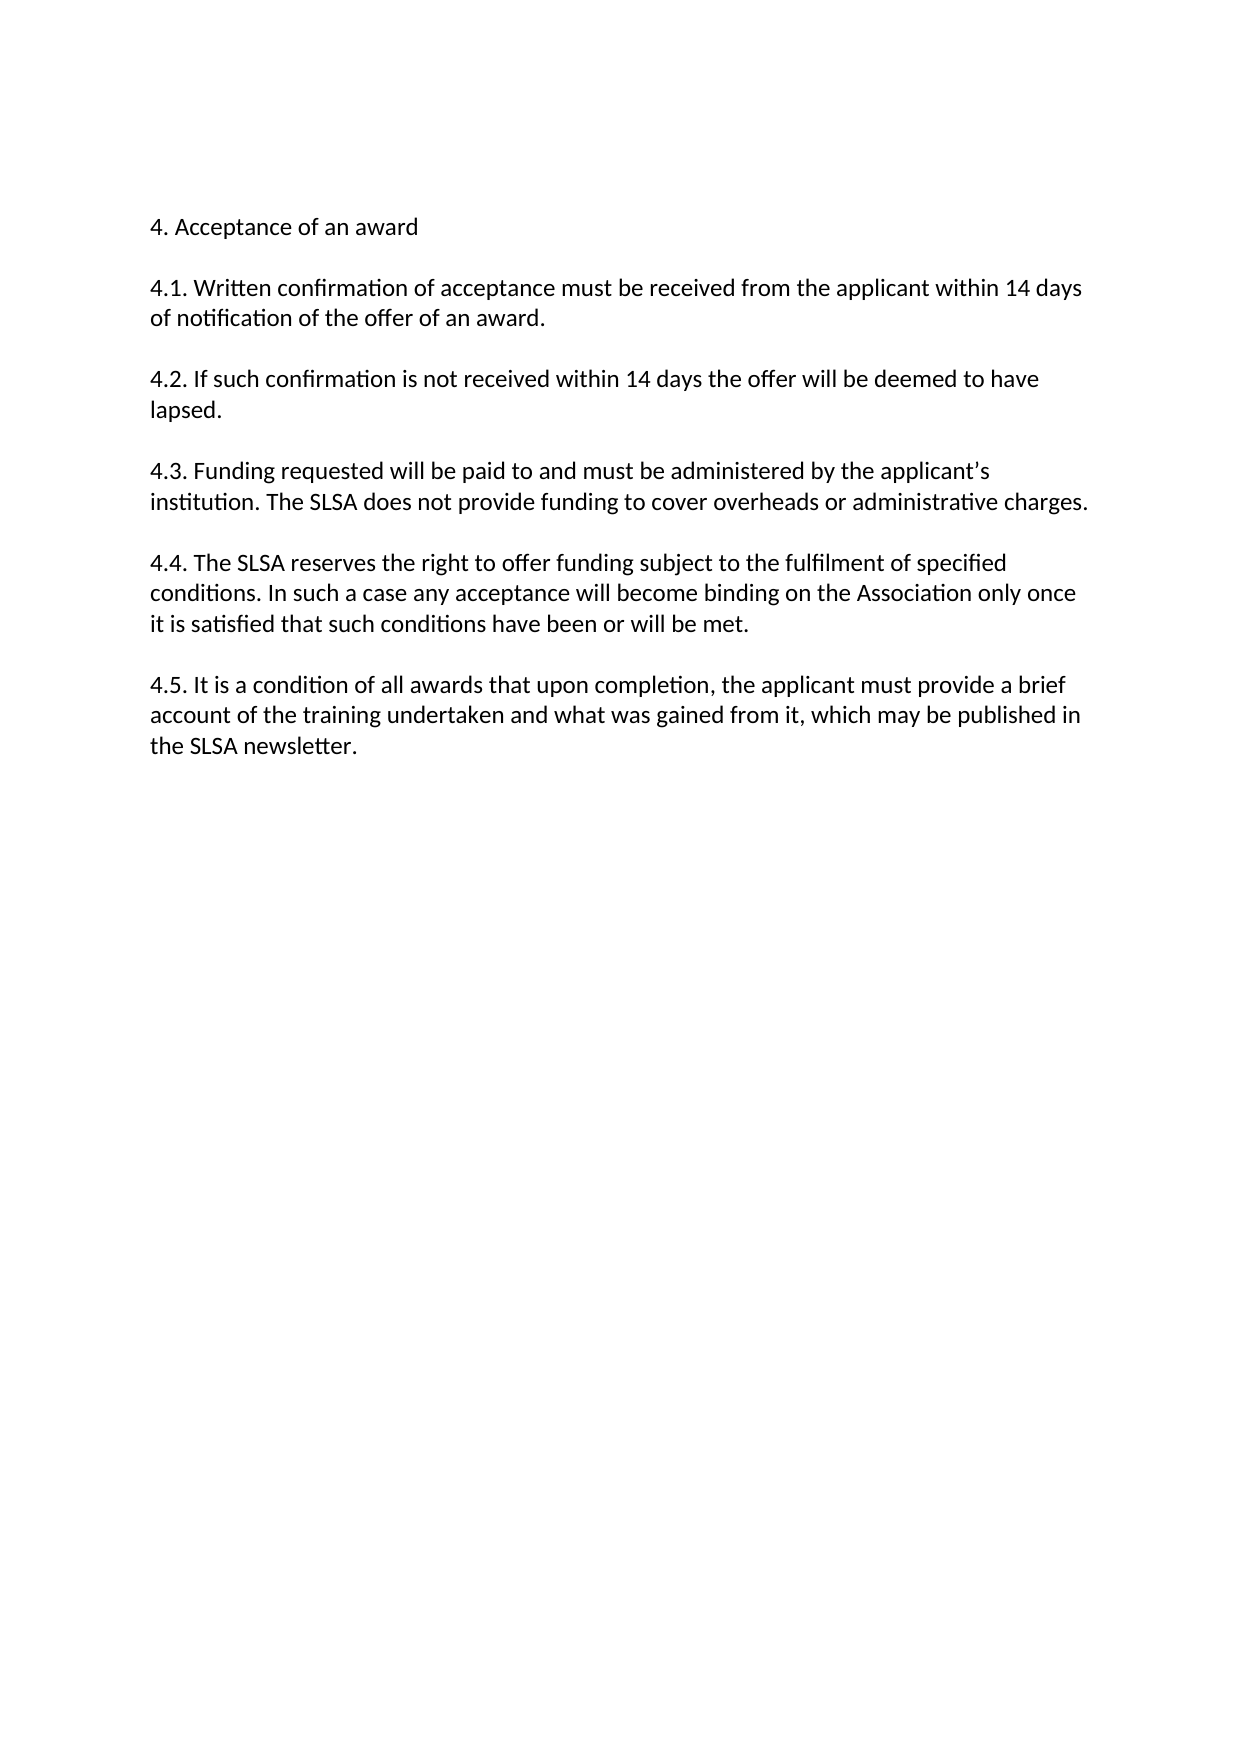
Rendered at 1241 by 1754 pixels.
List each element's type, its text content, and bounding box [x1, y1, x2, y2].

text 4.5. It is a condition of all awards that upon completion, the applicant must provide a brief account of the training undertaken and what was gained from it, which may be published in the SLSA newsletter. [150, 669, 1090, 760]
text 4. Acceptance of an award [150, 211, 1090, 242]
text 4.1. Written confirmation of acceptance must be received from the applicant within 14 days of notification of the offer of an award. [150, 272, 1090, 333]
text 4.2. If such confirmation is not received within 14 days the offer will be deemed to have lapsed. [150, 364, 1090, 425]
text 4.4. The SLSA reserves the right to offer funding subject to the fulfilment of specified conditions. In such a case any acceptance will become binding on the Association only once it is satisfied that such conditions have been or will be met. [150, 547, 1090, 638]
text 4.3. Funding requested will be paid to and must be administered by the applicant’s institution. The SLSA does not provide funding to cover overheads or administrative charges. [150, 455, 1090, 516]
